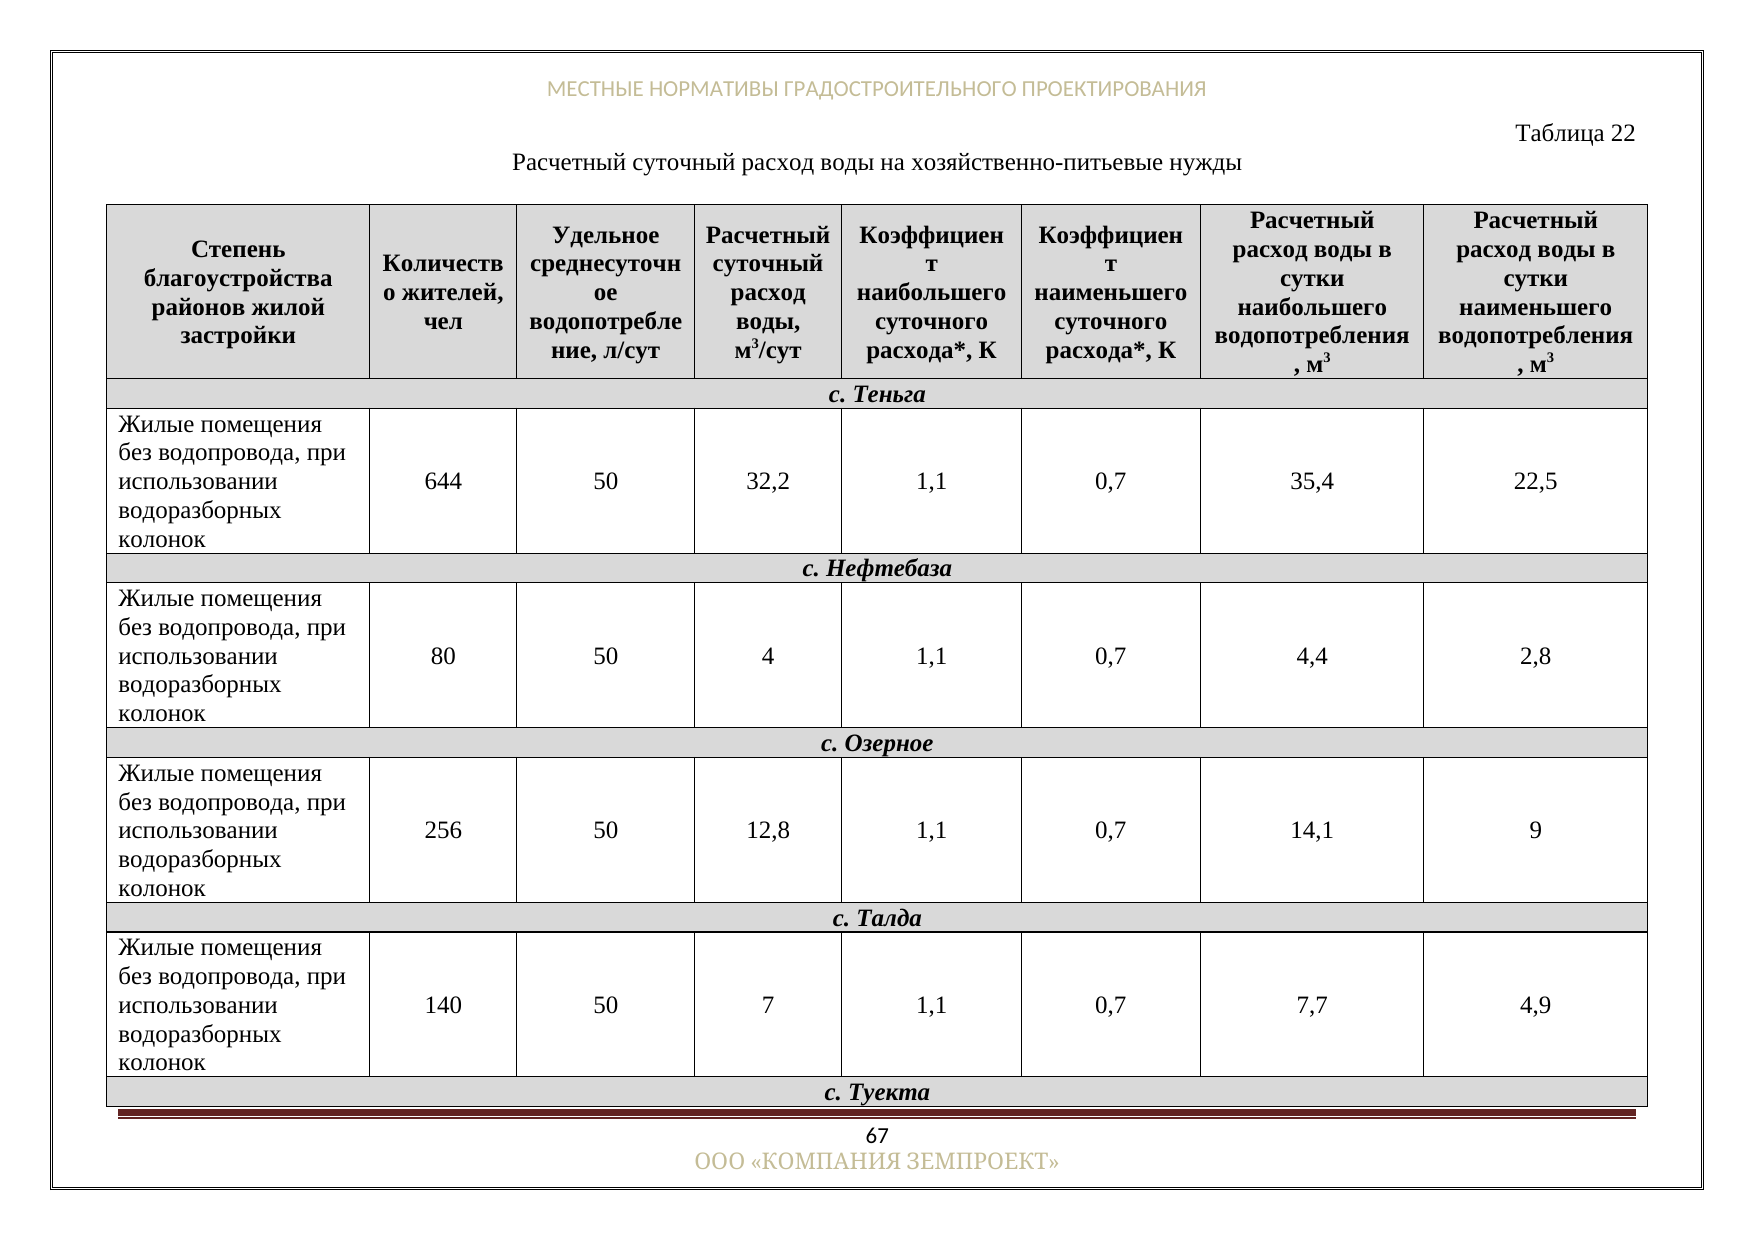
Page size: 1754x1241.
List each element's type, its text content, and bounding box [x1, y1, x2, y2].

text Расчетный суточный расход воды на хозяйственно-питьевые нужды [118, 147, 1636, 176]
text Таблица 22 [118, 118, 1636, 147]
table_header Расчетный расход воды в сутки наибольшего водопотребления, м3 [1201, 205, 1423, 378]
table_cell 12,8 [695, 758, 841, 902]
table_cell 4,4 [1201, 583, 1423, 727]
table_header Коэффициент наибольшего суточного расхода*, К [842, 205, 1021, 378]
table_cell с. Нефтебаза [107, 554, 1647, 582]
table_header Степень благоустройства районов жилой застройки [107, 205, 369, 378]
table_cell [107, 758, 369, 902]
table_header Расчетный расход воды в сутки наименьшего водопотребления, м3 [1424, 205, 1647, 378]
table_cell 22,5 [1424, 409, 1647, 552]
table_cell 0,7 [1022, 409, 1200, 552]
table_cell 35,4 [1201, 409, 1423, 552]
table_cell 0,7 [1022, 758, 1200, 902]
table_cell 14,1 [1201, 758, 1423, 902]
table_cell 50 [517, 758, 694, 902]
table_cell 1,1 [842, 758, 1021, 902]
table_cell 50 [517, 409, 694, 552]
table_header Расчетный суточный расход воды, м3/сут [695, 205, 841, 378]
table_cell 0,7 [1022, 933, 1200, 1076]
table_cell с. Туекта [107, 1077, 1647, 1106]
table_cell 9 [1424, 758, 1647, 902]
table_cell Жилые помещения без водопровода, при использовании водоразборных колонок [107, 409, 369, 552]
table_header Удельное среднесуточное водопотребление, л/сут [517, 205, 694, 378]
table_cell 50 [517, 583, 694, 727]
table_cell 7 [695, 933, 841, 1076]
table_cell 2,8 [1424, 583, 1647, 727]
table_cell с. Теньга [107, 379, 1647, 408]
table_cell 256 [370, 758, 516, 902]
table_cell 50 [517, 933, 694, 1076]
table_cell с. Талда [107, 903, 1647, 931]
table_cell 4,9 [1424, 933, 1647, 1076]
table_header Количество жителей, чел [370, 205, 516, 378]
table_header Коэффициент наименьшего суточного расхода*, К [1022, 205, 1200, 378]
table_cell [107, 933, 369, 1076]
table_cell 1,1 [842, 409, 1021, 552]
table_cell 4 [695, 583, 841, 727]
table_cell 80 [370, 583, 516, 727]
table_cell 644 [370, 409, 516, 552]
table_cell 1,1 [842, 583, 1021, 727]
table_cell 0,7 [1022, 583, 1200, 727]
table_cell Жилые помещения без водопровода, при использовании водоразборных колонок [107, 583, 369, 727]
table_cell с. Озерное [107, 728, 1647, 757]
table_cell 1,1 [842, 933, 1021, 1076]
table_cell 32,2 [695, 409, 841, 552]
table_cell 7,7 [1201, 933, 1423, 1076]
table_cell 140 [370, 933, 516, 1076]
